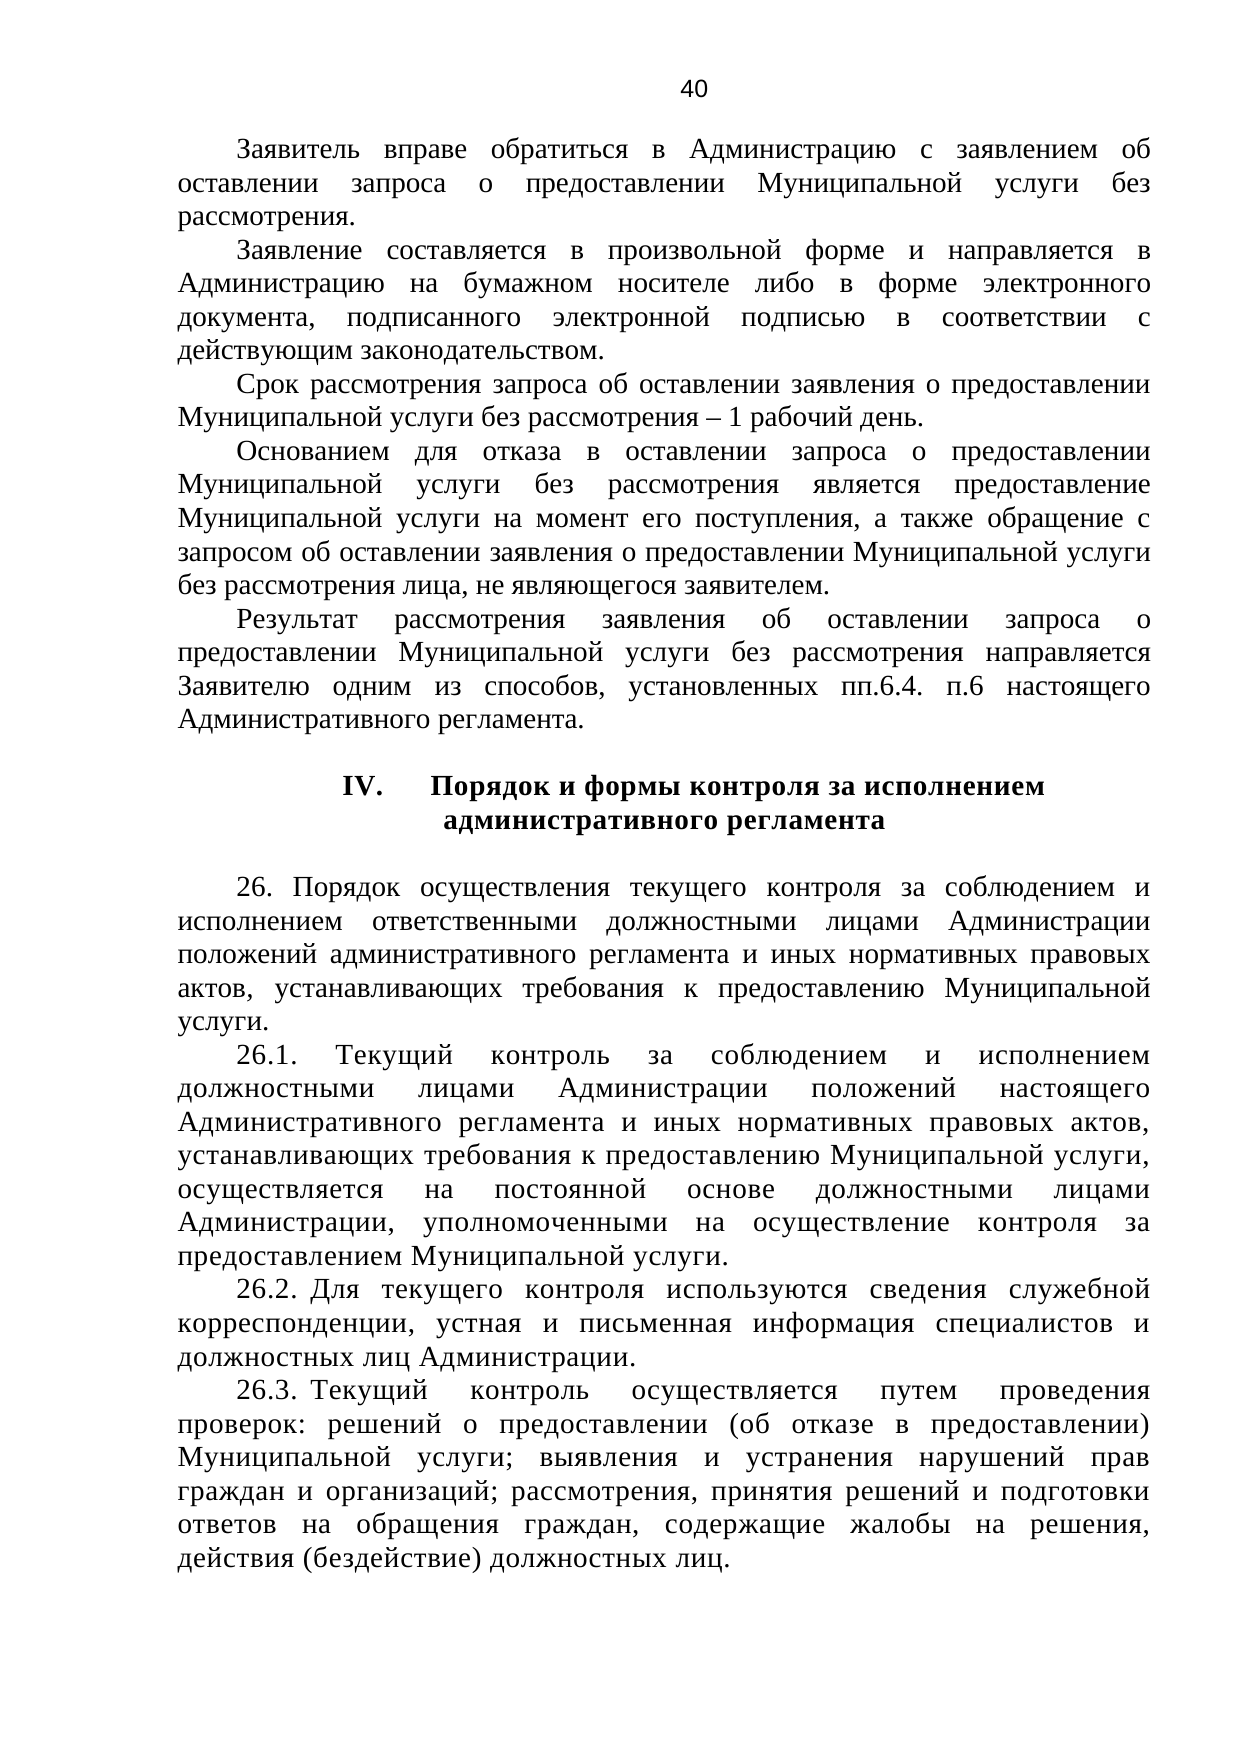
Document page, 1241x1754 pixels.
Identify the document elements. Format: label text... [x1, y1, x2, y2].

text 26. Порядок осуществления текущего контроля за соблюдением и исполнением ответственными должностными лицами Администрации положений административного регламента и иных нормативных правовых актов, устанавливающих требования к предоставлению Муниципальной услуги. [177, 869, 1152, 1037]
list Текущий контроль осуществляется путем проведения проверок: решений о предоставлении (об отказе в предоставлении) Муниципальной услуги; выявления и устранения нарушений прав граждан и организаций; рассмотрения, принятия решений и подготовки ответов на обращения граждан, содержащие жалобы на решения, действия (бездействие) должностных лиц. [177, 1372, 1152, 1573]
text Заявление составляется в произвольной форме и направляется в Администрацию на бумажном носителе либо в форме электронного документа, подписанного электронной подписью в соответствии с действующим законодательством. [177, 232, 1152, 366]
list Порядок и формы контроля за исполнением административного регламента [177, 768, 1152, 836]
text Срок рассмотрения запроса об оставлении заявления о предоставлении Муниципальной услуги без рассмотрения – 1 рабочий день. [177, 366, 1152, 433]
text 26.1. Текущий контроль за соблюдением и исполнением должностными лицами Администрации положений настоящего Административного регламента и иных нормативных правовых актов, устанавливающих требования к предоставлению Муниципальной услуги, осуществляется на постоянной основе должностными лицами Администрации, уполномоченными на осуществление контроля за предоставлением Муниципальной услуги. [177, 1037, 1152, 1272]
list Для текущего контроля используются сведения служебной корреспонденции, устная и письменная информация специалистов и должностных лиц Администрации. [177, 1272, 1152, 1372]
text Основанием для отказа в оставлении запроса о предоставлении Муниципальной услуги без рассмотрения является предоставление Муниципальной услуги на момент его поступления, а также обращение с запросом об оставлении заявления о предоставлении Муниципальной услуги без рассмотрения лица, не являющегося заявителем. [177, 433, 1152, 601]
text Заявитель вправе обратиться в Администрацию с заявлением об оставлении запроса о предоставлении Муниципальной услуги без рассмотрения. [177, 131, 1152, 232]
text Результат рассмотрения заявления об оставлении запроса о предоставлении Муниципальной услуги без рассмотрения направляется Заявителю одним из способов, установленных пп.6.4. п.6 настоящего Административного регламента. [177, 601, 1152, 735]
